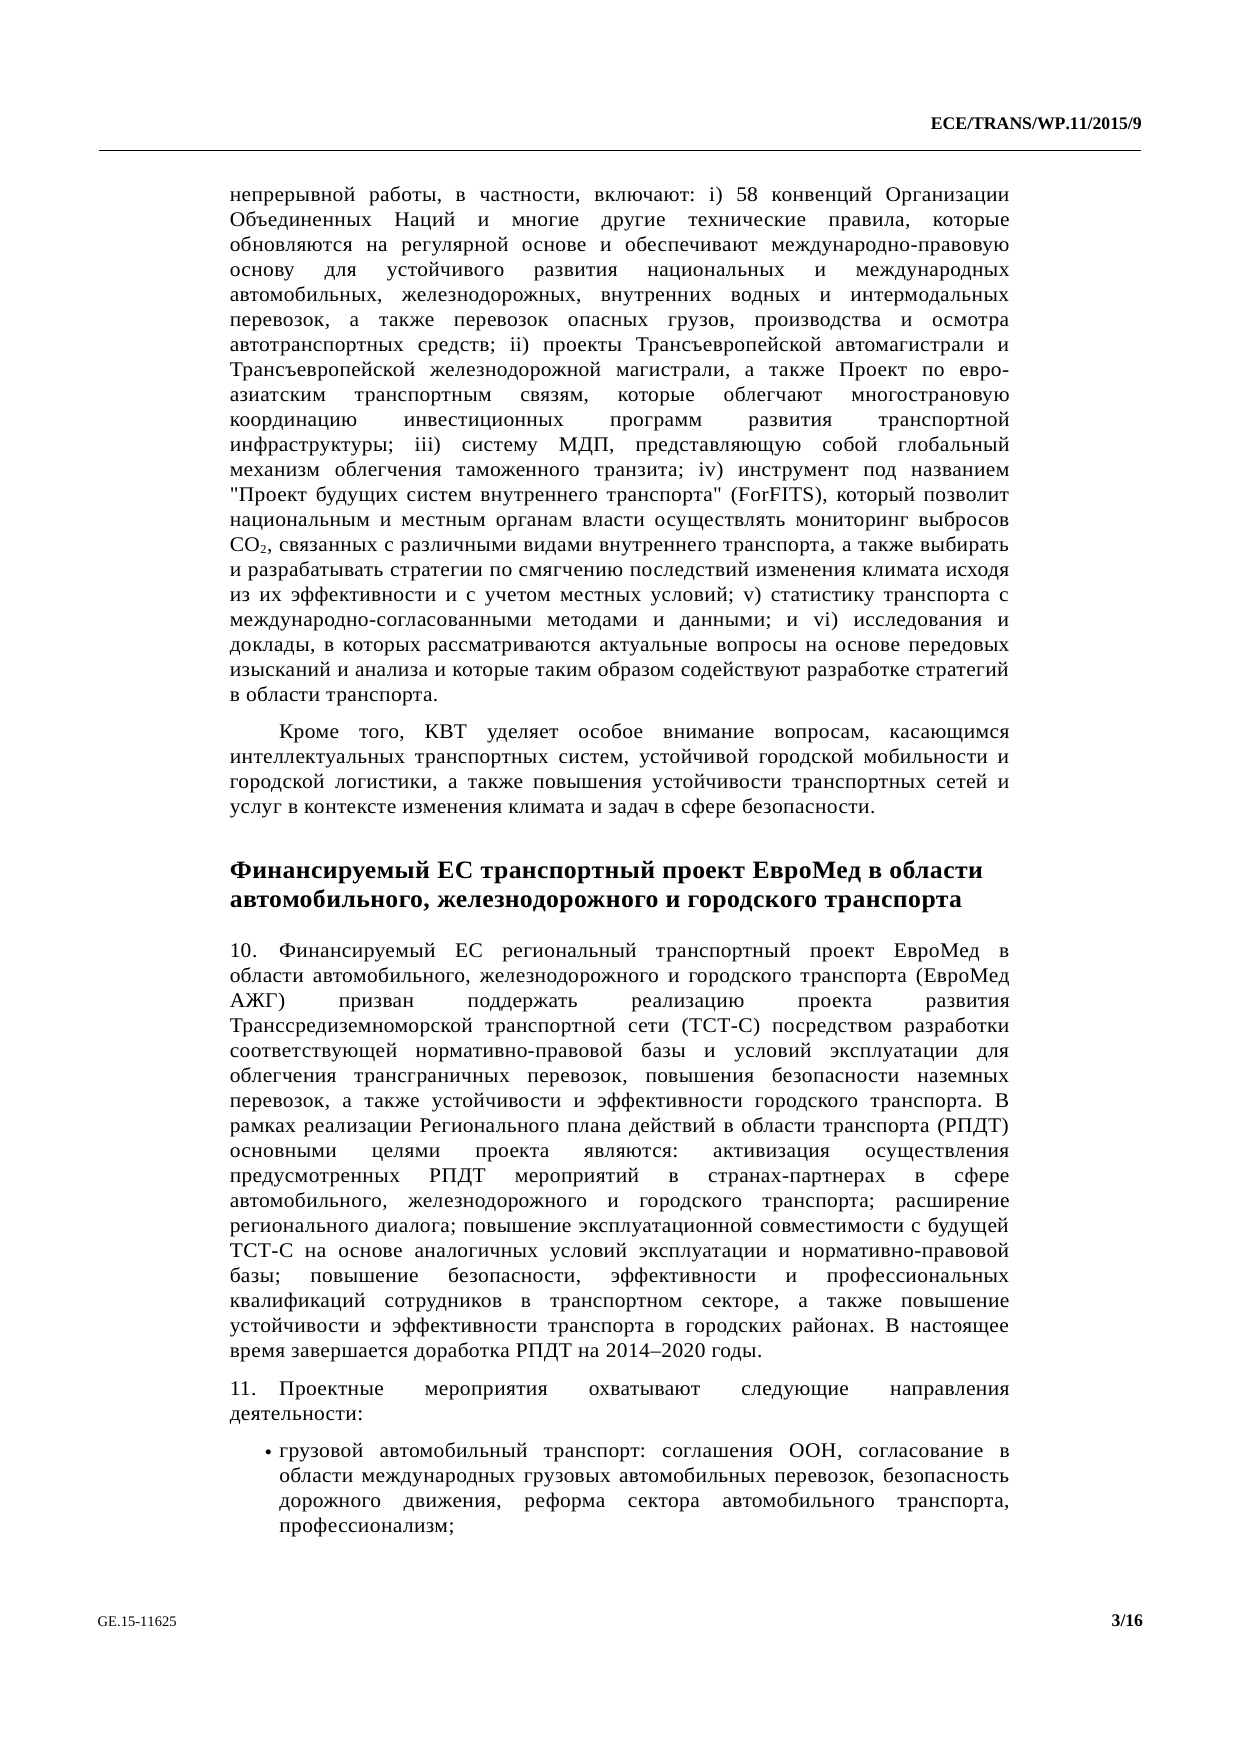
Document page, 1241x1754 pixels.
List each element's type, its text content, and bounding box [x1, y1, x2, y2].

text 10. Финансируемый ЕС региональный транспортный проект ЕвроМед в области автомобильного, железнодорожного и городского транспорта (ЕвроМед АЖГ) призван поддержать реализацию проекта развития Транссредиземноморской транспортной сети (ТСТ-С) посредством разработки соответствующей нормативно-правовой базы и условий эксплуатации для облегчения трансграничных перевозок, повышения безопасности наземных перевозок, а также устойчивости и эффективности городского транспорта. В рамках реализации Регионального плана действий в области транспорта (РПДТ) основными целями проекта являются: активизация осуществления предусмотренных РПДТ мероприятий в странах-партнерах в сфере автомобильного, железнодорожного и городского транспорта; расширение регионального диалога; повышение эксплуатационной совместимости с будущей ТСТ-С на основе аналогичных условий эксплуатации и нормативно-правовой базы; повышение безопасности, эффективности и профессиональных квалификаций сотрудников в транспортном секторе, а также повышение устойчивости и эффективности транспорта в городских районах. В настоящее время завершается доработка РПДТ на 2014–2020 годы. [229, 938, 1011, 1363]
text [229, 181, 1011, 706]
text Финансируемый ЕС транспортный проект ЕвроМед в области автомобильного, железнодорожного и городского транспорта [97, 856, 1011, 913]
text Кроме того, КВТ уделяет особое внимание вопросам, касающимся интеллектуальных транспортных систем, устойчивой городской мобильности и городской логистики, а также повышения устойчивости транспортных сетей и услуг в контексте изменения климата и задач в сфере безопасности. [229, 719, 1011, 819]
text грузовой автомобильный транспорт: соглашения ООН, согласование в области международных грузовых автомобильных перевозок, безопасность дорожного движения, реформа сектора автомобильного транспорта, профессионализм; [266, 1438, 1011, 1538]
text 11. Проектные мероприятия охватывают следующие направления деятельности: [229, 1375, 1011, 1425]
